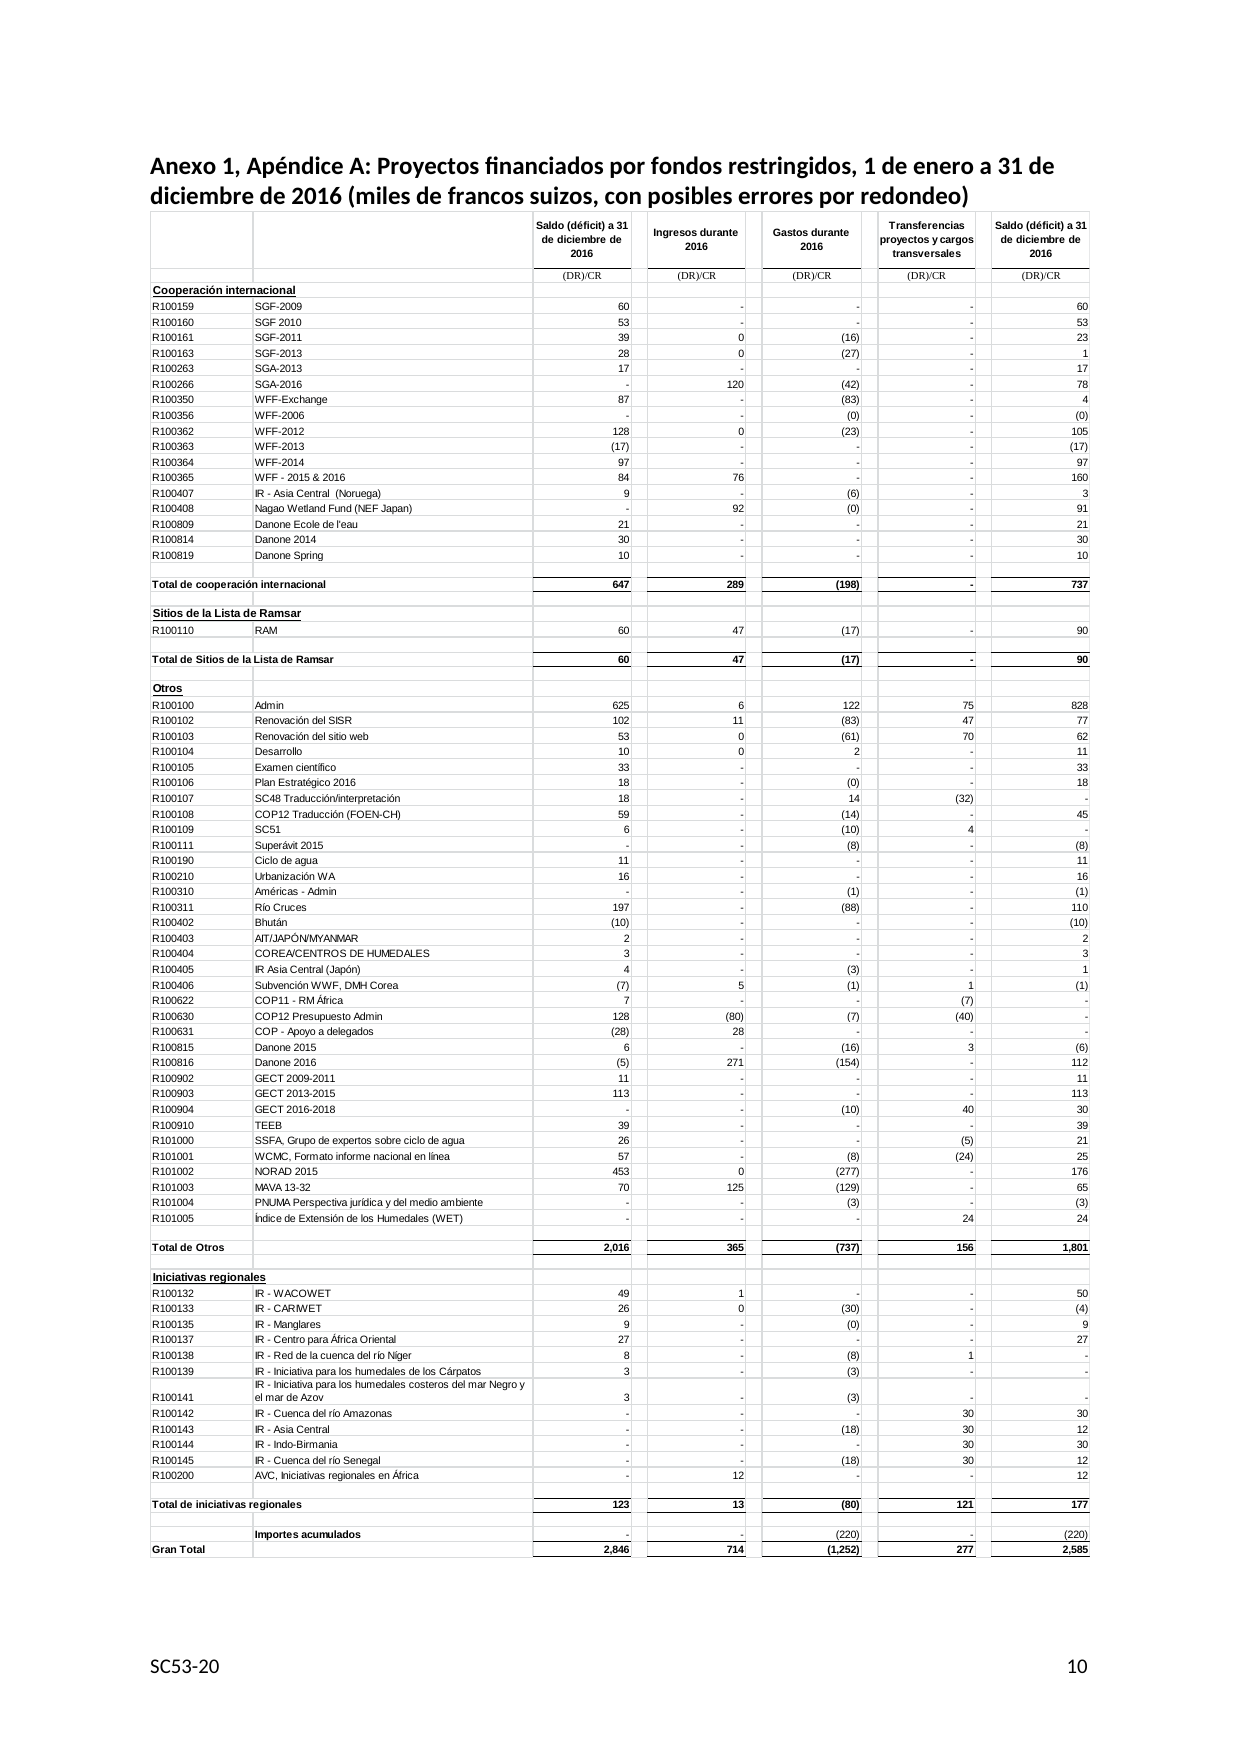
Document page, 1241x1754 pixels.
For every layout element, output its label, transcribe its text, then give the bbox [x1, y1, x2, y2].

text Anexo 1, Apéndice A: Proyectos financiados por fondos restringidos, 1 de enero a 31 de diciembre de 2016 (miles de francos suizos, con posibles errores por redondeo) [150, 150, 1090, 211]
